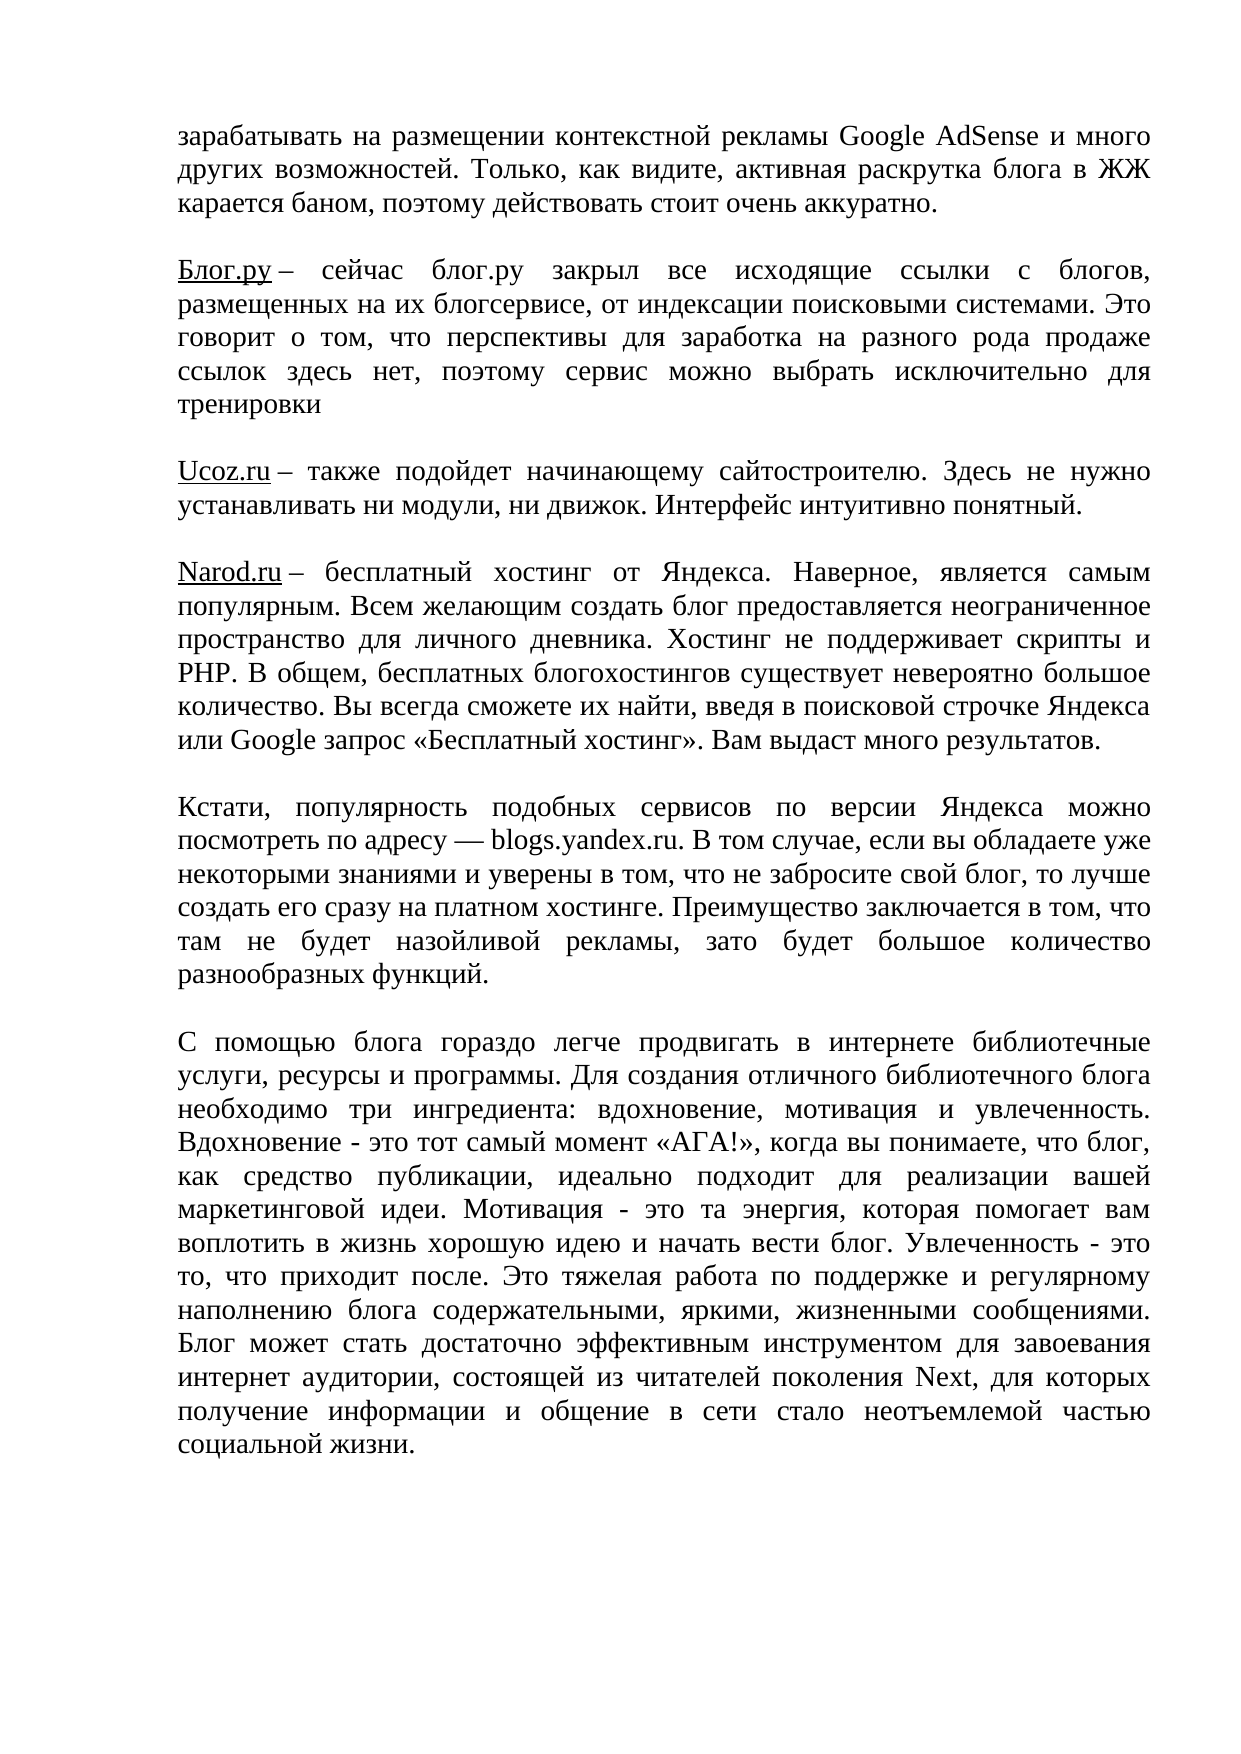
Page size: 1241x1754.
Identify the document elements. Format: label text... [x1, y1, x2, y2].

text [177, 118, 1152, 219]
text С помощью блога гораздо легче продвигать в интернете библиотечные услуги, ресурсы и программы. Для создания отличного библиотечного блога необходимо три ингредиента: вдохновение, мотивация и увлеченность. Вдохновение - это тот самый момент «АГА!», когда вы понимаете, что блог, как средство публикации, идеально подходит для реализации вашей маркетинговой идеи. Мотивация - это та энергия, которая помогает вам воплотить в жизнь хорошую идею и начать вести блог. Увлеченность - это то, что приходит после. Это тяжелая работа по поддержке и регулярному наполнению блога содержательными, яркими, жизненными сообщениями. Блог может стать достаточно эффективным инструментом для завоевания интернет аудитории, состоящей из читателей поколения Next, для которых получение информации и общение в сети стало неотъемлемой частью социальной жизни. [177, 1024, 1152, 1460]
text Narod.ru – бесплатный хостинг от Яндекса. Наверное, является самым популярным. Всем желающим создать блог предоставляется неограниченное пространство для личного дневника. Хостинг не поддерживает скрипты и PHP. В общем, бесплатных блогохостингов существует невероятно большое количество. Вы всегда сможете их найти, введя в поисковой строчке Яндекса или Google запрос «Бесплатный хостинг». Вам выдаст много результатов. [177, 554, 1152, 755]
text Кстати, популярность подобных сервисов по версии Яндекса можно посмотреть по адресу — blogs.yandex.ru. В том случае, если вы обладаете уже некоторыми знаниями и уверены в том, что не забросите свой блог, то лучше создать его сразу на платном хостинге. Преимущество заключается в том, что там не будет назойливой рекламы, зато будет большое количество разнообразных функций. [177, 789, 1152, 990]
text Ucoz.ru – также подойдет начинающему сайтостроителю. Здесь не нужно устанавливать ни модули, ни движок. Интерфейс интуитивно понятный. [177, 453, 1152, 521]
text Блог.ру – сейчас блог.ру закрыл все исходящие ссылки с блогов, размещенных на их блогсервисе, от индексации поисковыми системами. Это говорит о том, что перспективы для заработка на разного рода продаже ссылок здесь нет, поэтому сервис можно выбрать исключительно для тренировки [177, 252, 1152, 420]
